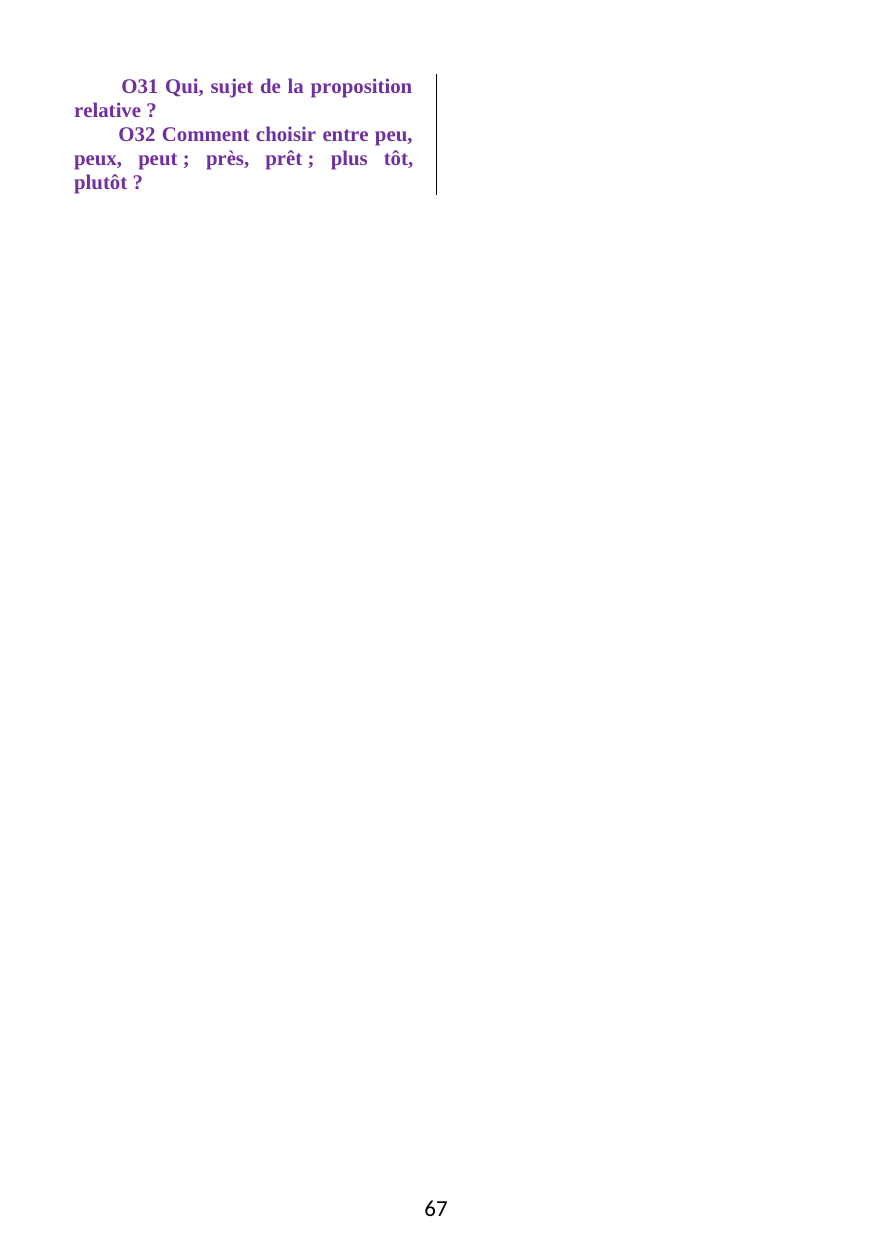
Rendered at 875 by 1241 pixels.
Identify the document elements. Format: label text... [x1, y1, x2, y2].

subtitle O31 Qui, sujet de la proposition relative ? [74, 74, 413, 122]
subtitle O32 Comment choisir entre peu, peux, peut ; près, prêt ; plus tôt, plutôt ? [74, 122, 413, 194]
